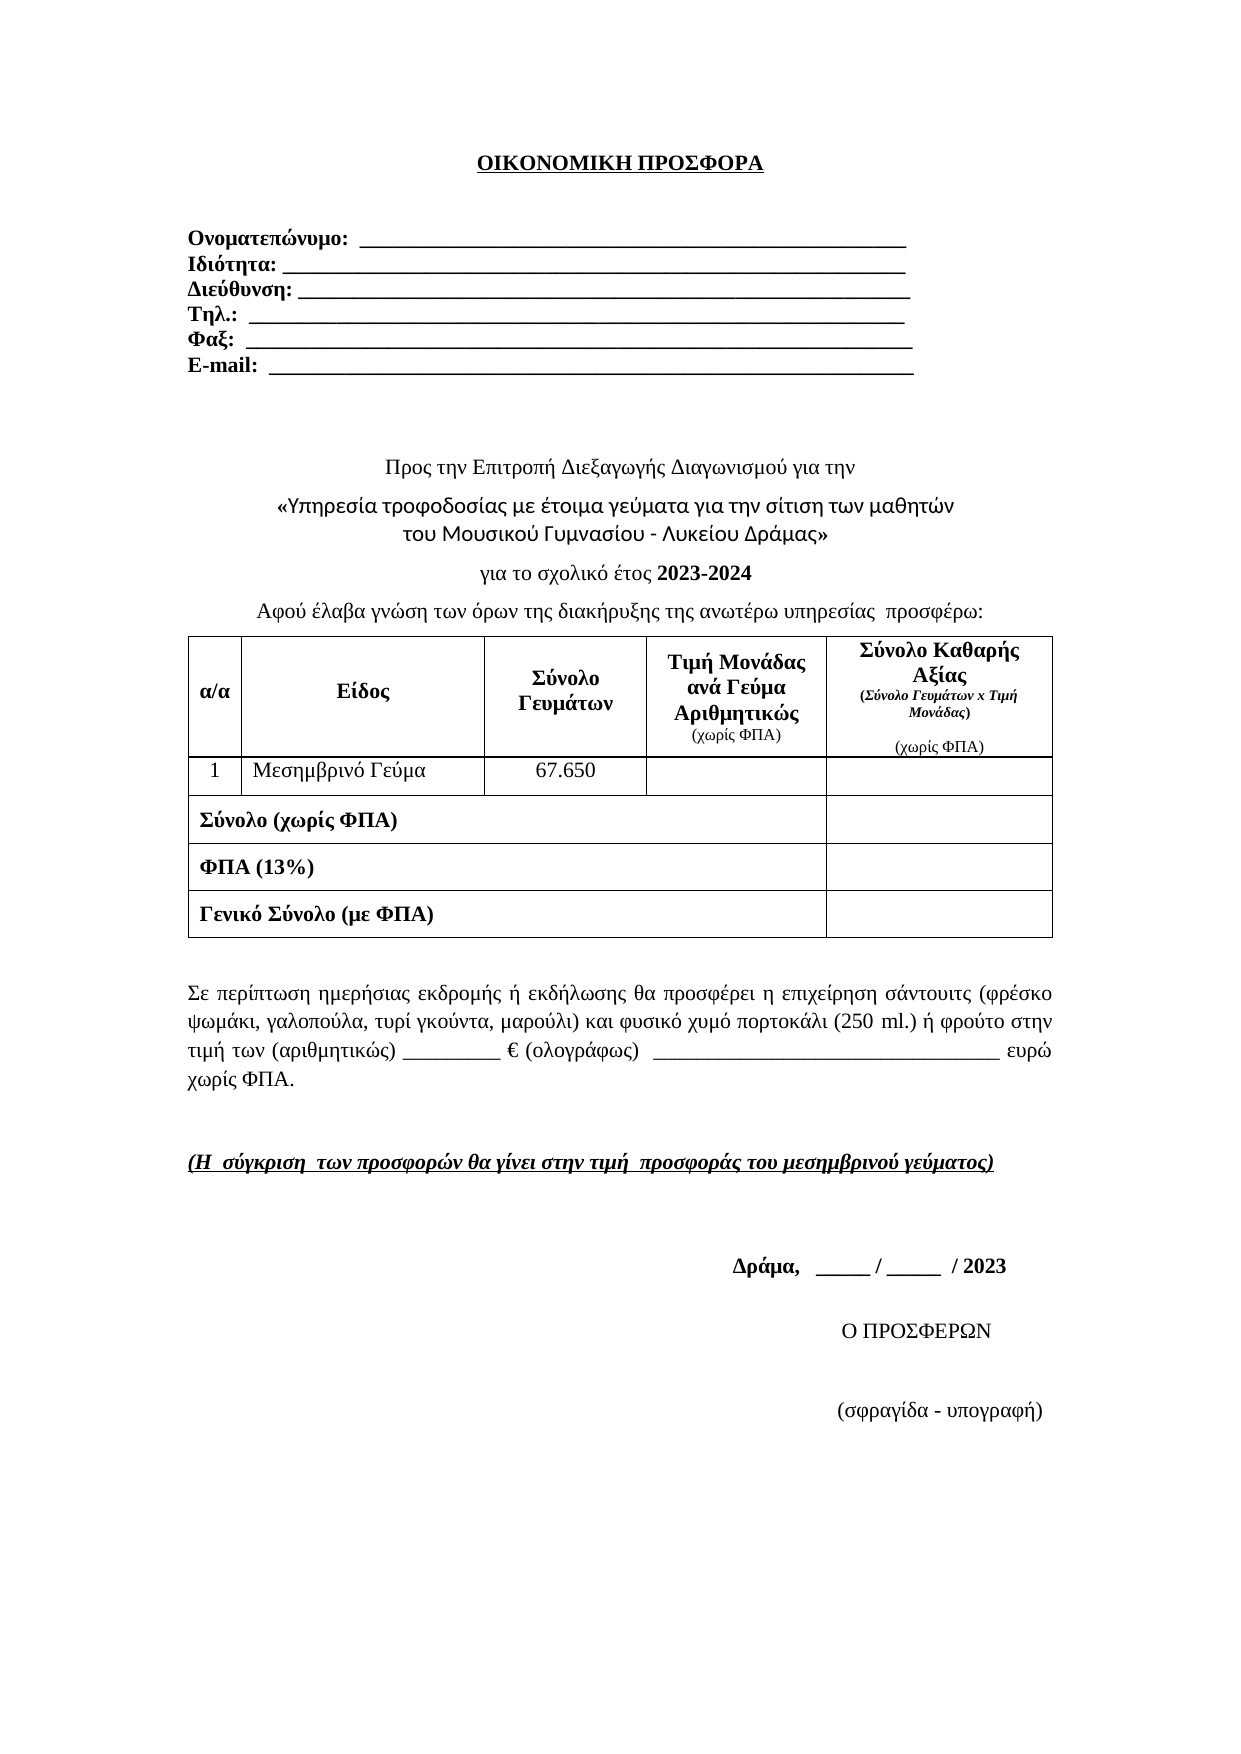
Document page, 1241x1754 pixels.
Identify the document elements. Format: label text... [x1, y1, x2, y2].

table_cell 1 [189, 758, 241, 795]
text Σε περίπτωση ημερήσιας εκδρομής ή εκδήλωσης θα προσφέρει η επιχείρηση σάντουιτς (φρέσκο ψωμάκι, γαλοπούλα, τυρί γκούντα, μαρούλι) και φυσικό χυμό πορτοκάλι (250 ml.) ή φρούτο στην τιμή των (αριθμητικώς) _________ € (ολογράφως) ________________________________ ευρώ χωρίς ΦΠΑ. [187, 979, 1053, 1092]
text Φαξ: _____________________________________________________________ [187, 326, 1053, 351]
table_cell 67.650 [485, 758, 646, 795]
table_header Σύνολο Καθαρής Αξίας (Σύνολο Γευμάτων x Τιμή Μονάδας) (χωρίς ΦΠΑ) [827, 637, 1052, 756]
text (σφραγίδα - υπογραφή) [187, 1397, 1053, 1422]
table_header α/α [189, 637, 241, 756]
text Δράμα, _____ / _____ / 2023 [637, 1225, 1053, 1278]
table_header Είδος [242, 637, 484, 756]
text Διεύθυνση: ________________________________________________________ [187, 276, 1053, 301]
text Ε-mail: ___________________________________________________________ [187, 352, 1053, 377]
table_cell [647, 758, 826, 795]
text για το σχολικό έτος 2023-2024 [261, 560, 970, 585]
table_cell Σύνολο (χωρίς ΦΠΑ) [189, 796, 826, 842]
text Αφού έλαβα γνώση των όρων της διακήρυξης της ανωτέρω υπηρεσίας προσφέρω: [187, 598, 1053, 623]
table_cell Γενικό Σύνολο (με ΦΠΑ) [189, 891, 826, 937]
table_cell ΦΠΑ (13%) [189, 844, 826, 890]
text Τηλ.: ____________________________________________________________ [187, 301, 1053, 326]
text ΟΙΚΟΝΟΜΙΚΗ ΠΡΟΣΦΟΡΑ [187, 150, 1053, 175]
table_header Τιμή Μονάδας ανά Γεύμα Αριθμητικώς (χωρίς ΦΠΑ) [647, 637, 826, 756]
text Προς την Επιτροπή Διεξαγωγής Διαγωνισμού για την [187, 454, 1053, 479]
text (Η σύγκριση των προσφορών θα γίνει στην τιμή προσφοράς του μεσημβρινού γεύματος) [187, 1149, 1053, 1174]
text Ιδιότητα: _________________________________________________________ [187, 251, 1053, 276]
table_cell [827, 891, 1052, 937]
text Ονοματεπώνυμο: __________________________________________________ [187, 225, 1053, 251]
table_cell [827, 844, 1052, 890]
text «Υπηρεσία τροφοδοσίας με έτοιμα γεύματα για την σίτιση των μαθητών του Μουσικού Γυμνασίου - Λυκείου Δράμας» [261, 492, 970, 548]
text Ο ΠΡΟΣΦΕΡΩΝ [562, 1291, 1053, 1344]
table_cell Μεσημβρινό Γεύμα [242, 758, 484, 795]
table_cell [827, 796, 1052, 842]
table_header Σύνολο Γευμάτων [485, 637, 646, 756]
table_cell [827, 758, 1052, 795]
